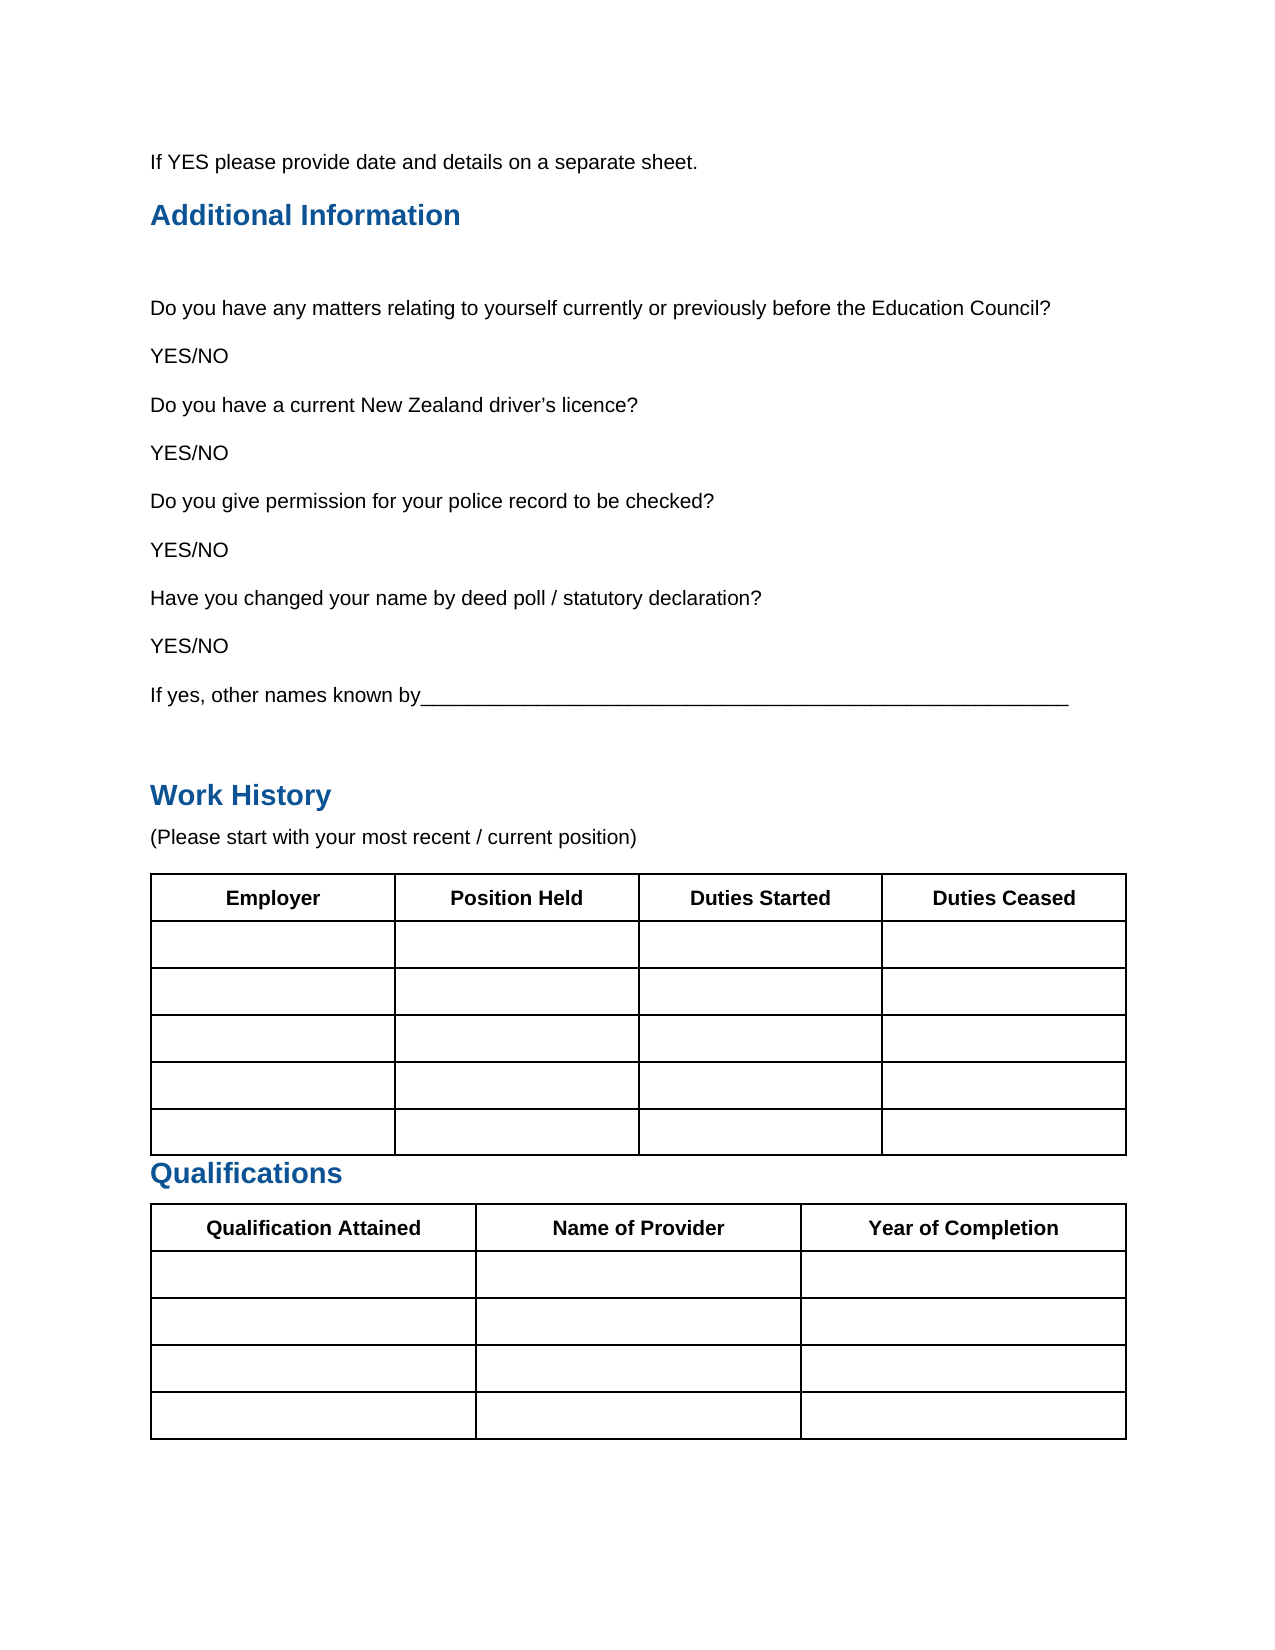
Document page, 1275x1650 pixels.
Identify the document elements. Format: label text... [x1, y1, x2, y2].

table_cell [152, 1393, 475, 1438]
table_header Name of Provider [477, 1205, 800, 1250]
table_header Duties Ceased [883, 875, 1125, 920]
text YES/NO [150, 538, 1125, 562]
table_cell [640, 1016, 881, 1061]
subtitle Qualifications [150, 1156, 1125, 1190]
table_header Employer [152, 875, 394, 920]
table_header Duties Started [640, 875, 881, 920]
table_cell [152, 969, 394, 1014]
table_cell [396, 1016, 638, 1061]
text Have you changed your name by deed poll / statutory declaration? [150, 586, 1125, 610]
table_cell [640, 969, 881, 1014]
text (Please start with your most recent / current position) [150, 825, 1125, 849]
table_cell [477, 1299, 800, 1344]
table_cell [152, 1063, 394, 1107]
table_cell [883, 922, 1125, 967]
table_header Qualification Attained [152, 1205, 475, 1250]
table_cell [883, 1016, 1125, 1061]
table_cell [802, 1299, 1125, 1344]
table_cell [152, 1346, 475, 1391]
text Do you have any matters relating to yourself currently or previously before the Education Council? [150, 296, 1125, 320]
table_cell [152, 1299, 475, 1344]
table_cell [396, 922, 638, 967]
text If yes, other names known by________________________________________________________ [150, 683, 1125, 707]
text YES/NO [150, 441, 1125, 465]
table_cell [802, 1252, 1125, 1297]
text If YES please provide date and details on a separate sheet. [150, 150, 1125, 174]
subtitle Work History [150, 778, 1125, 811]
table_cell [396, 1110, 638, 1154]
table_cell [477, 1393, 800, 1438]
table_cell [152, 1252, 475, 1297]
text YES/NO [150, 344, 1125, 368]
table_cell [802, 1346, 1125, 1391]
text Do you have a current New Zealand driver’s licence? [150, 393, 1125, 417]
table_cell [477, 1346, 800, 1391]
text YES/NO [150, 634, 1125, 658]
subtitle Additional Information [150, 198, 1125, 232]
table_cell [883, 1063, 1125, 1107]
table_cell [396, 1063, 638, 1107]
table_cell [152, 1110, 394, 1154]
text Do you give permission for your police record to be checked? [150, 489, 1125, 513]
table_cell [640, 1063, 881, 1107]
table_header Year of Completion [802, 1205, 1125, 1250]
table_header Position Held [396, 875, 638, 920]
table_cell [802, 1393, 1125, 1438]
table_cell [152, 1016, 394, 1061]
table_cell [640, 1110, 881, 1154]
table_cell [152, 922, 394, 967]
table_cell [640, 922, 881, 967]
table_cell [477, 1252, 800, 1297]
table_cell [396, 969, 638, 1014]
table_cell [883, 1110, 1125, 1154]
table_cell [883, 969, 1125, 1014]
